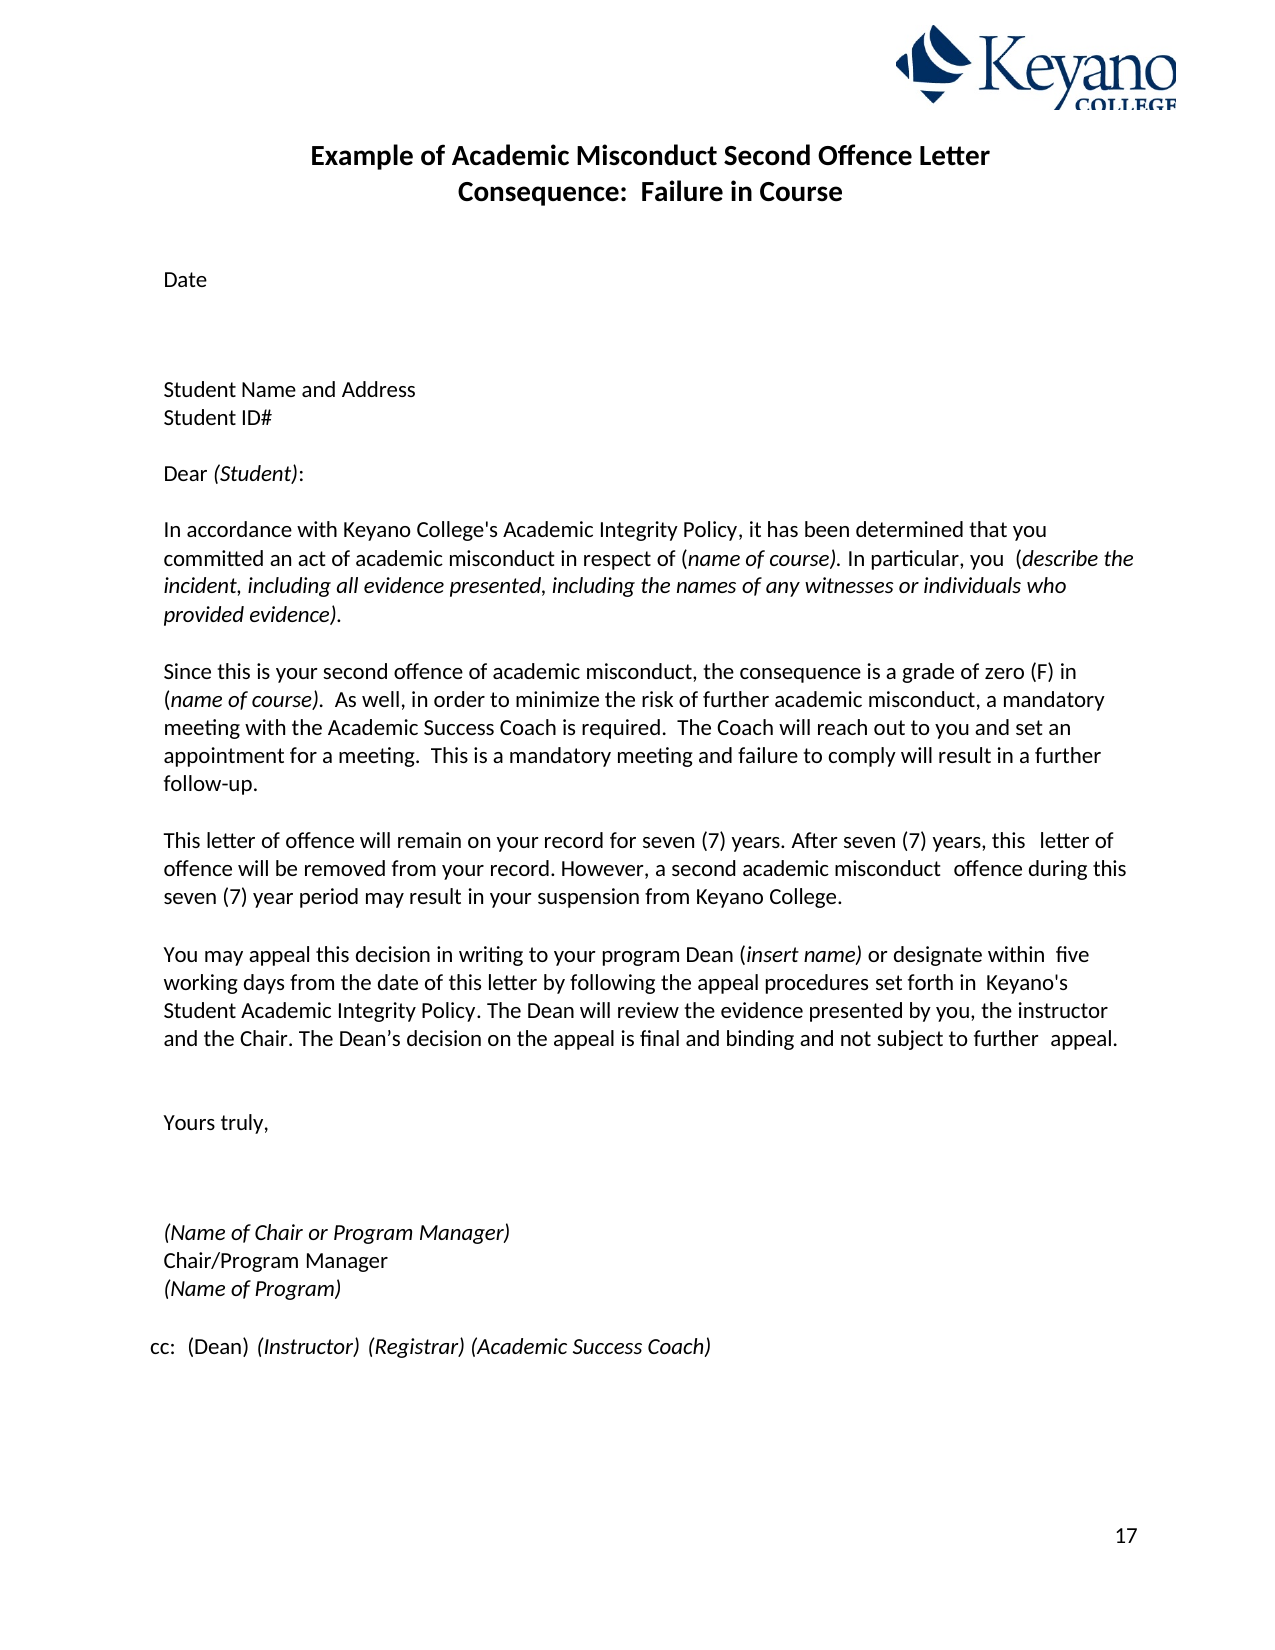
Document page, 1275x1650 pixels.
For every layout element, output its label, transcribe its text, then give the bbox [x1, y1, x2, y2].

text In accordance with Keyano College's Academic Integrity Policy, it has been determined that you committed an act of academic misconduct in respect of (name of course). In particular, you (describe the incident, including all evidence presented, including the names of any witnesses or individuals who provided evidence). [163, 516, 1137, 628]
text (Name of Chair or Program Manager) [163, 1218, 1137, 1247]
text (Name of Program) [163, 1274, 1137, 1303]
text Student ID# [163, 403, 1137, 432]
text Yours truly, [163, 1108, 1137, 1136]
picture [894, 25, 1176, 110]
text This letter of offence will remain on your record for seven (7) years. After seven (7) years, this letter of offence will be removed from your record. However, a second academic misconduct offence during this seven (7) year period may result in your suspension from Keyano College. [163, 826, 1137, 910]
text Chair/Program Manager [163, 1247, 1137, 1274]
text You may appeal this decision in writing to your program Dean (insert name) or designate within five working days from the date of this letter by following the appeal procedures set forth in Keyano's [163, 940, 1137, 996]
text (name of course). As well, in order to minimize the risk of further academic misconduct, a mandatory meeting with the Academic Success Coach is required. The Coach will reach out to you and set an appointment for a meeting. This is a mandatory meeting and failure to comply will result in a further follow-up. [163, 685, 1137, 797]
text Dear (Student): [163, 459, 1137, 488]
text Since this is your second offence of academic misconduct, the consequence is a grade of zero (F) in [163, 657, 1137, 685]
text Consequence: Failure in Course [163, 173, 1137, 209]
text Student Name and Address [163, 376, 1137, 403]
text Date [163, 265, 1137, 293]
text Student Academic Integrity Policy. The Dean will review the evidence presented by you, the instructor and the Chair. The Dean’s decision on the appeal is final and binding and not subject to further appeal. [163, 996, 1137, 1052]
text cc: (Dean) (Instructor) (Registrar) (Academic Success Coach) [150, 1332, 1137, 1360]
text Example of Academic Misconduct Second Offence Letter [163, 137, 1137, 173]
